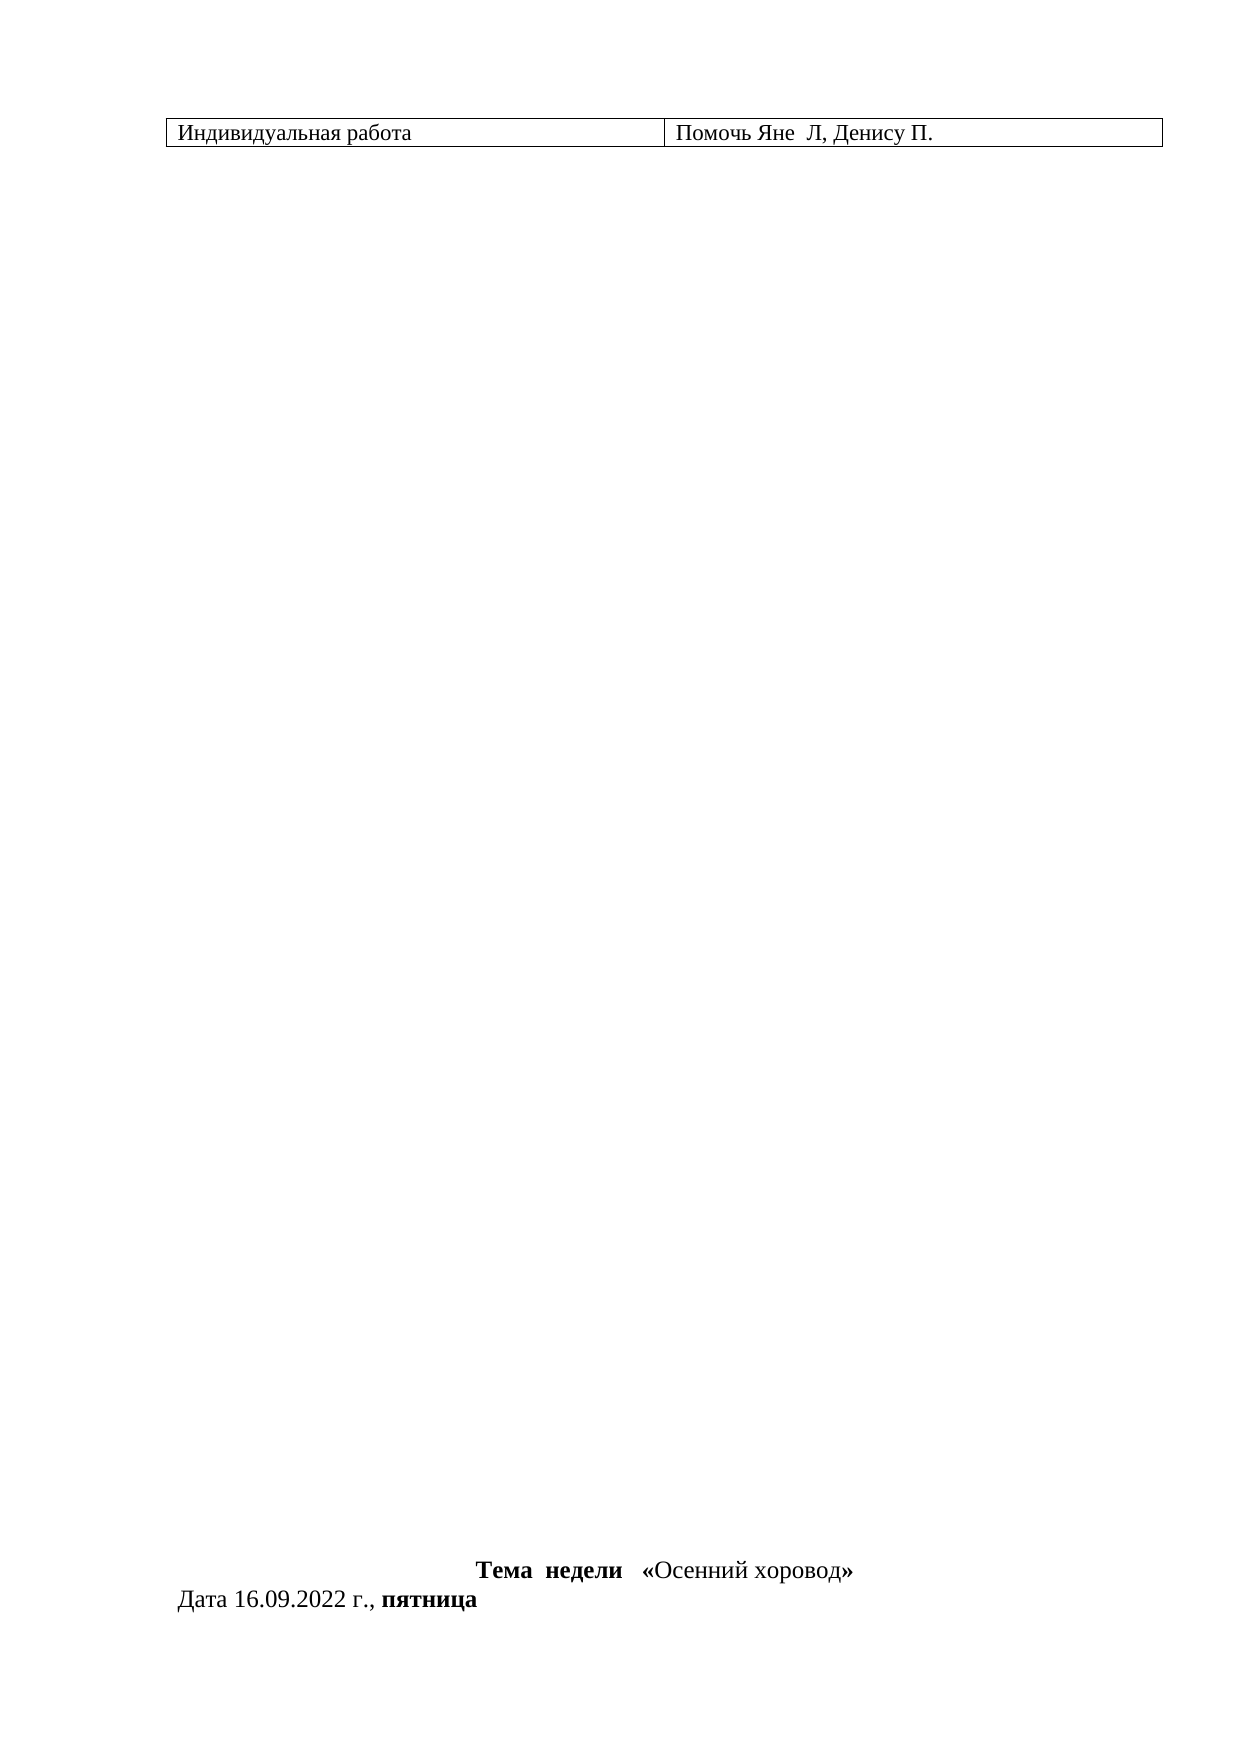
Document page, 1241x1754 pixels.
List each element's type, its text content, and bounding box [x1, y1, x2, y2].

text Дата 16.09.2022 г., пятница [177, 1584, 1152, 1613]
table_cell Индивидуальная работа [167, 119, 664, 146]
text Тема недели «Осенний хоровод» [177, 1555, 1152, 1584]
table_cell Помочь Яне Л, Денису П. [665, 119, 1162, 146]
